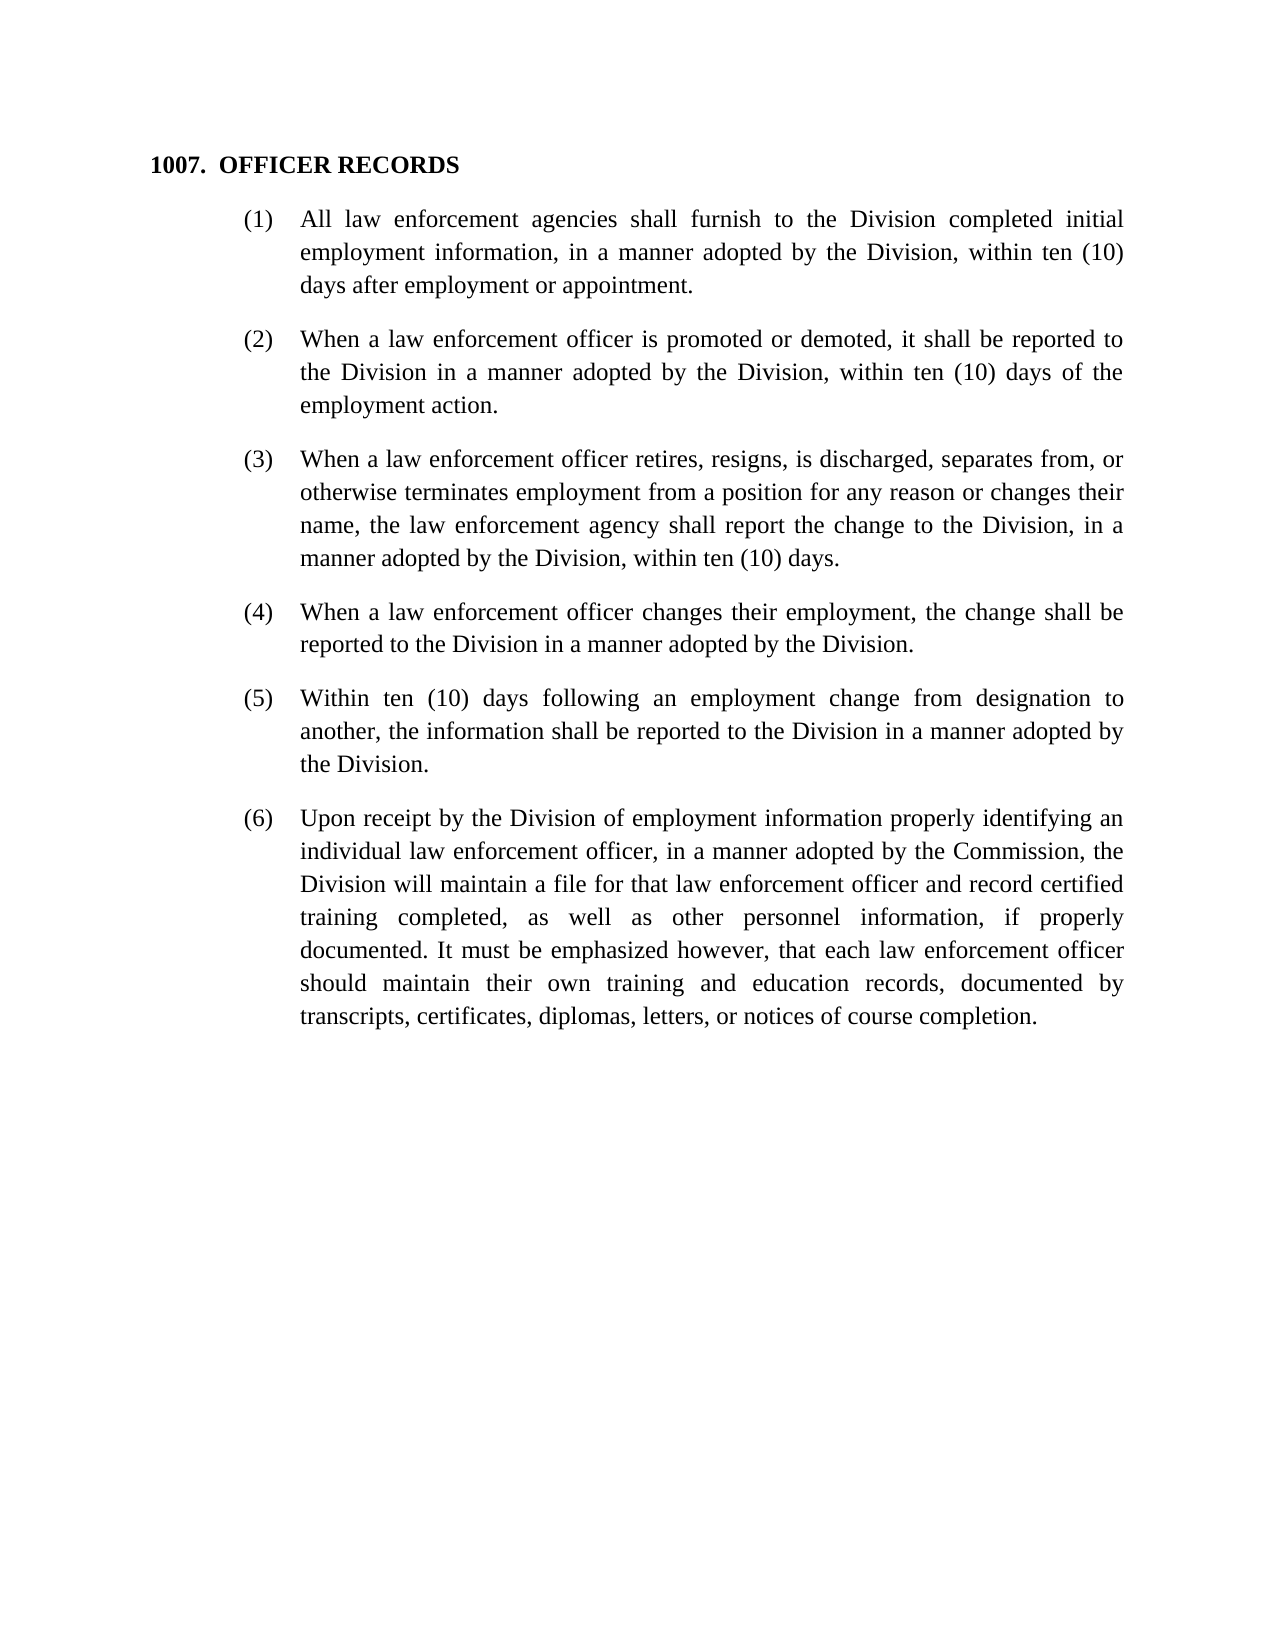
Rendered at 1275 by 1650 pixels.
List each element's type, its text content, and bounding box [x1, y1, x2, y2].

text (5) Within ten (10) days following an employment change from designation to another, the information shall be reported to the Division in a manner adopted by the Division. [244, 683, 1125, 778]
text 1007. OFFICER RECORDS [150, 150, 1125, 179]
text (4) When a law enforcement officer changes their employment, the change shall be reported to the Division in a manner adopted by the Division. [244, 597, 1125, 658]
text (3) When a law enforcement officer retires, resigns, is discharged, separates from, or otherwise terminates employment from a position for any reason or changes their name, the law enforcement agency shall report the change to the Division, in a manner adopted by the Division, within ten (10) days. [244, 444, 1125, 571]
text (6) Upon receipt by the Division of employment information properly identifying an individual law enforcement officer, in a manner adopted by the Commission, the Division will maintain a file for that law enforcement officer and record certified training completed, as well as other personnel information, if properly documented. It must be emphasized however, that each law enforcement officer should maintain their own training and education records, documented by transcripts, certificates, diplomas, letters, or notices of course completion. [244, 803, 1125, 1030]
text (1) All law enforcement agencies shall furnish to the Division completed initial employment information, in a manner adopted by the Division, within ten (10) days after employment or appointment. [244, 204, 1125, 299]
text (2) When a law enforcement officer is promoted or demoted, it shall be reported to the Division in a manner adopted by the Division, within ten (10) days of the employment action. [244, 324, 1125, 418]
